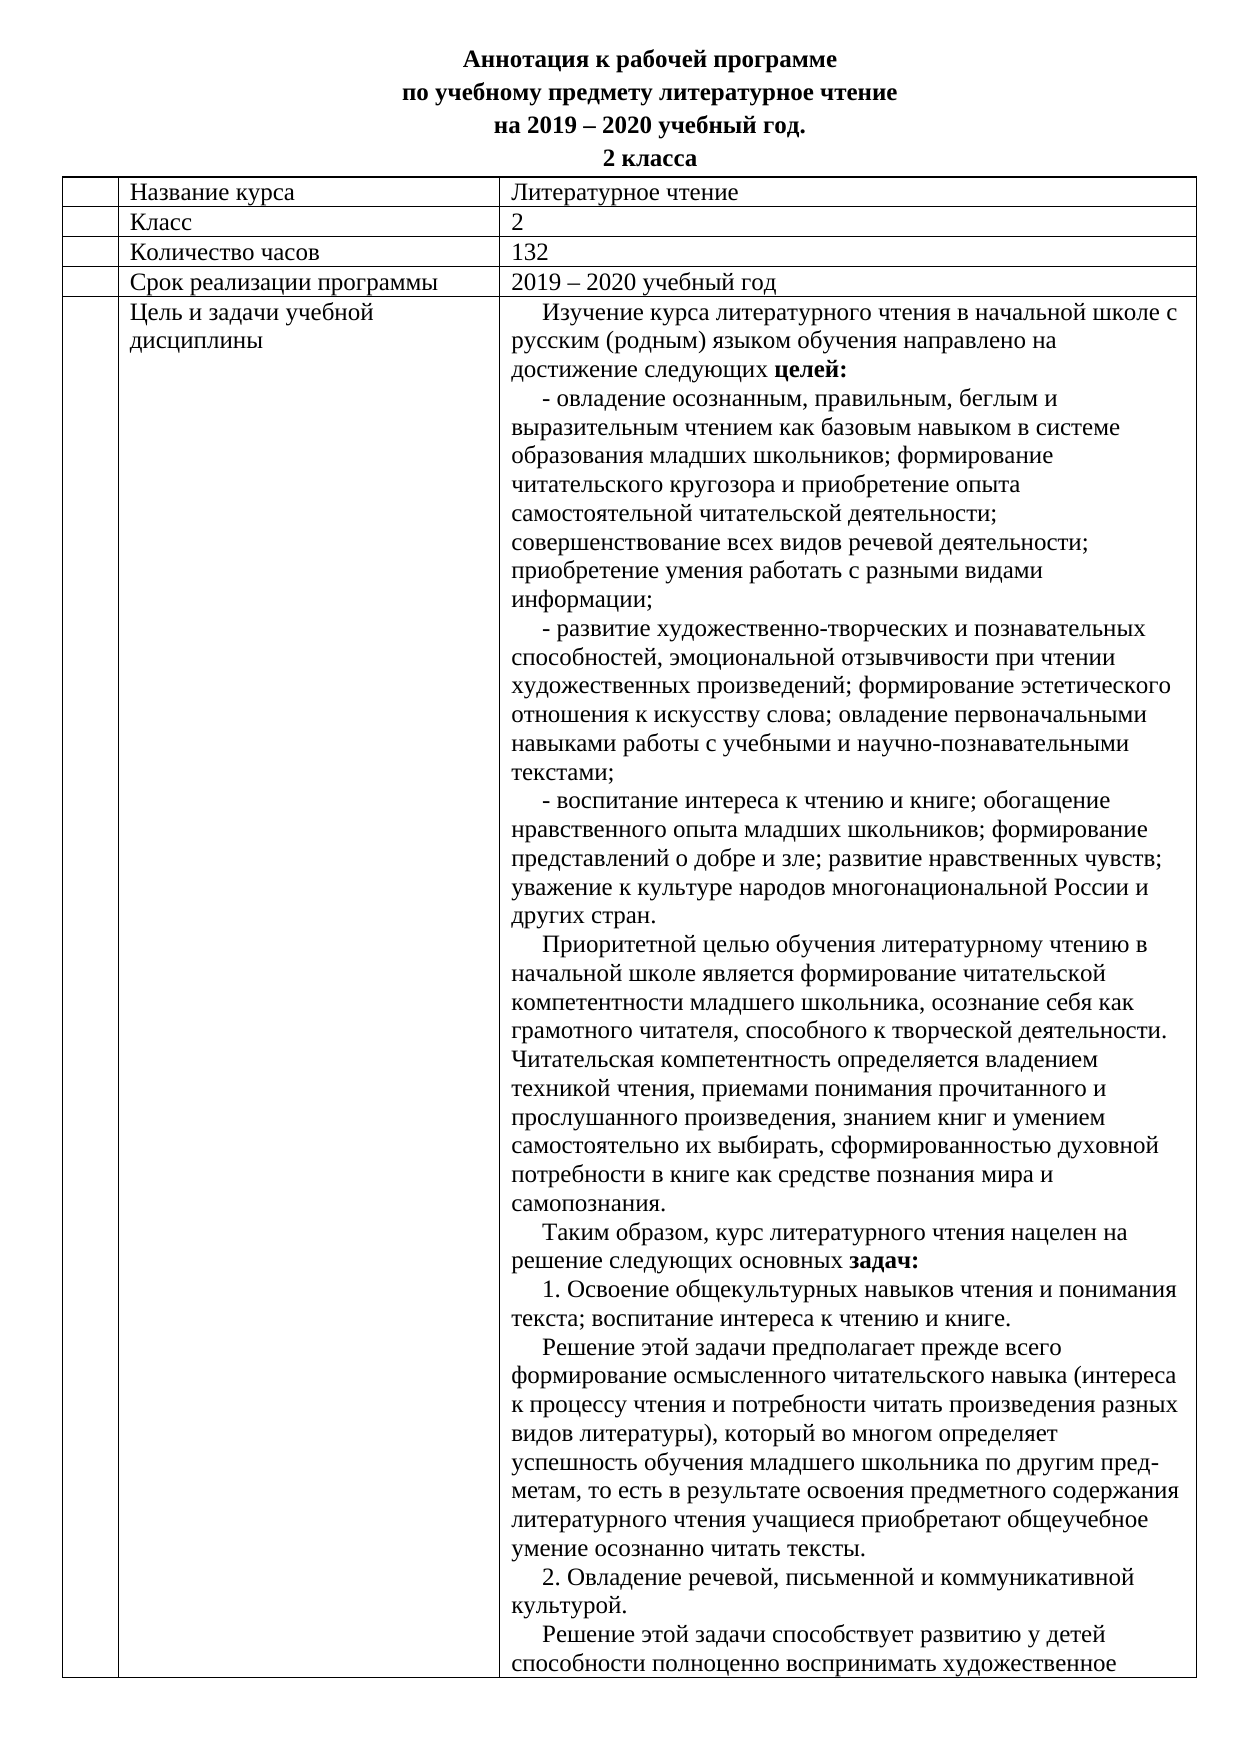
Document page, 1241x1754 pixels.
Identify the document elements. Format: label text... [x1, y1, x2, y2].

table_cell Срок реализации программы [119, 267, 499, 296]
table_cell [63, 207, 118, 236]
table_cell [63, 297, 118, 1677]
text по учебному предмету литературное чтение [74, 77, 1196, 106]
text на 2019 – 2020 учебный год. [74, 110, 1196, 139]
table_header Литературное чтение [500, 178, 1196, 206]
table_cell 132 [500, 237, 1196, 266]
table_cell [63, 267, 118, 296]
table_header [63, 178, 118, 206]
table_cell 2019 – 2020 учебный год [500, 267, 1196, 296]
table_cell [500, 297, 1196, 1677]
text 2 класса [74, 143, 1196, 172]
text Аннотация к рабочей программе [74, 44, 1196, 73]
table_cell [119, 297, 499, 1677]
table_header Название курса [119, 178, 499, 206]
table_cell Класс [119, 207, 499, 236]
table_cell Количество часов [119, 237, 499, 266]
table_cell 2 [500, 207, 1196, 236]
table_cell [63, 237, 118, 266]
